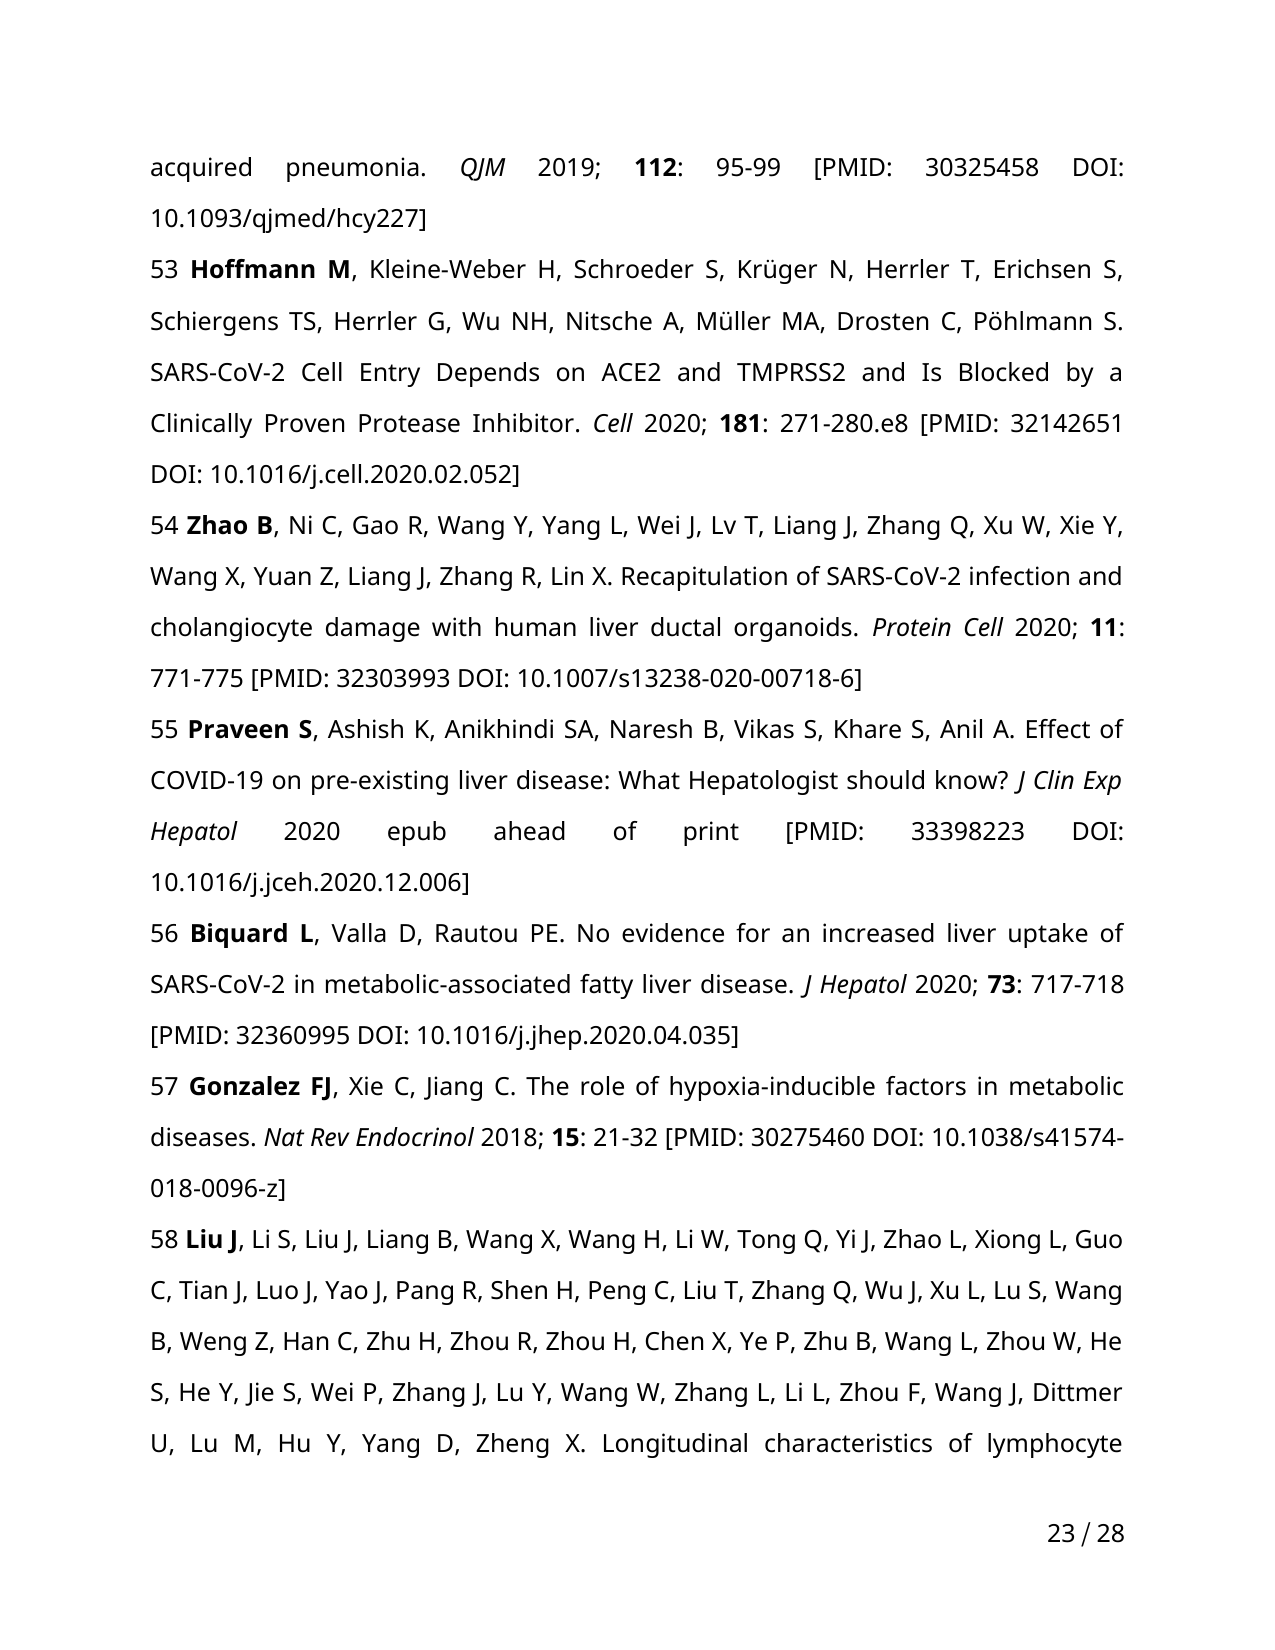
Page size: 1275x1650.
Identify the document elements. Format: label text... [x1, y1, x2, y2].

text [150, 1222, 1125, 1460]
text 53 Hoffmann M, Kleine-Weber H, Schroeder S, Krüger N, Herrler T, Erichsen S, Schiergens TS, Herrler G, Wu NH, Nitsche A, Müller MA, Drosten C, Pöhlmann S. SARS-CoV-2 Cell Entry Depends on ACE2 and TMPRSS2 and Is Blocked by a Clinically Proven Protease Inhibitor. Cell 2020; 181: 271-280.e8 [PMID: 32142651 DOI: 10.1016/j.cell.2020.02.052] [150, 252, 1125, 490]
text 56 Biquard L, Valla D, Rautou PE. No evidence for an increased liver uptake of SARS-CoV-2 in metabolic-associated fatty liver disease. J Hepatol 2020; 73: 717-718 [PMID: 32360995 DOI: 10.1016/j.jhep.2020.04.035] [150, 916, 1125, 1052]
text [150, 150, 1125, 235]
text 54 Zhao B, Ni C, Gao R, Wang Y, Yang L, Wei J, Lv T, Liang J, Zhang Q, Xu W, Xie Y, Wang X, Yuan Z, Liang J, Zhang R, Lin X. Recapitulation of SARS-CoV-2 infection and cholangiocyte damage with human liver ductal organoids. Protein Cell 2020; 11: 771-775 [PMID: 32303993 DOI: 10.1007/s13238-020-00718-6] [150, 507, 1125, 694]
text 57 Gonzalez FJ, Xie C, Jiang C. The role of hypoxia-inducible factors in metabolic diseases. Nat Rev Endocrinol 2018; 15: 21-32 [PMID: 30275460 DOI: 10.1038/s41574-018-0096-z] [150, 1069, 1125, 1205]
text 55 Praveen S, Ashish K, Anikhindi SA, Naresh B, Vikas S, Khare S, Anil A. Effect of COVID-19 on pre-existing liver disease: What Hepatologist should know? J Clin Exp Hepatol 2020 epub ahead of print [PMID: 33398223 DOI: 10.1016/j.jceh.2020.12.006] [150, 711, 1125, 899]
